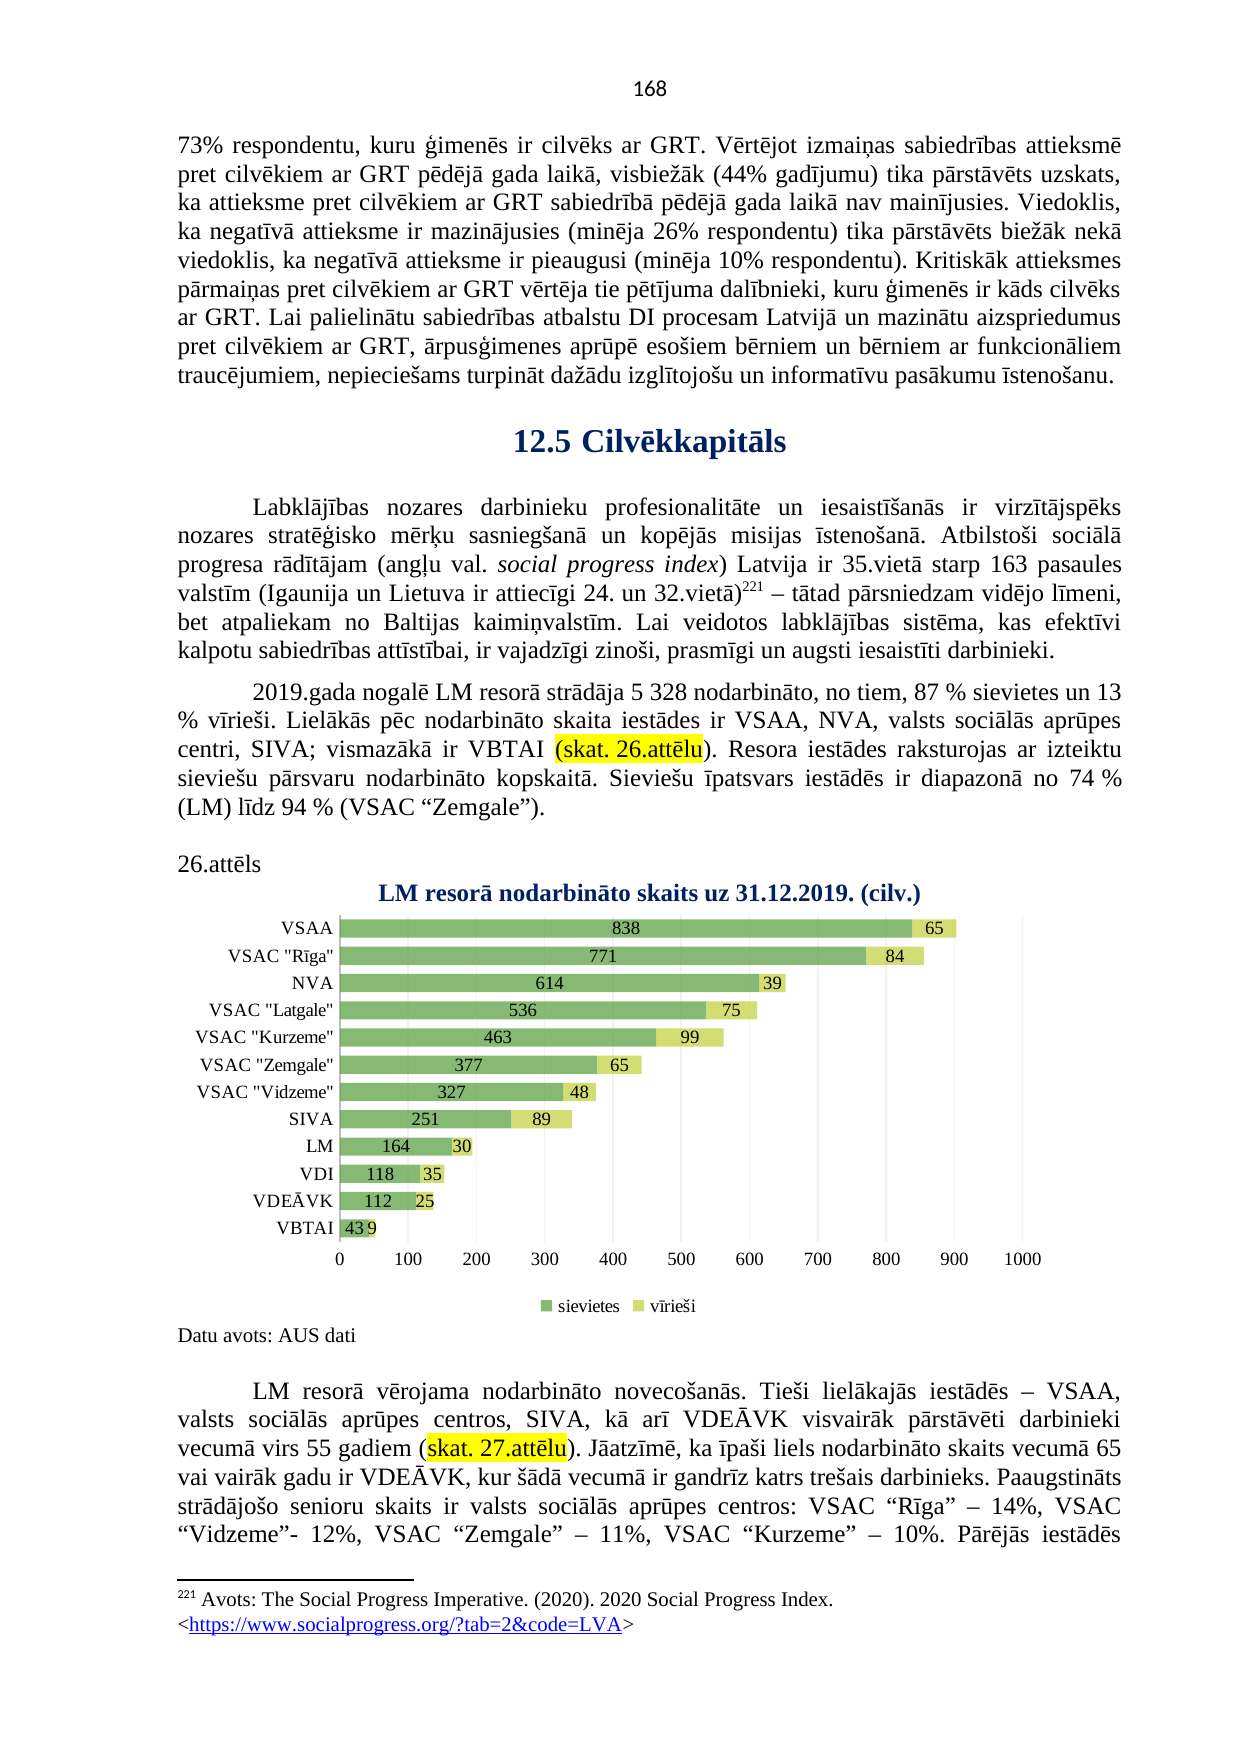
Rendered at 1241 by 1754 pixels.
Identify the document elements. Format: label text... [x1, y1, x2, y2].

text 26.attēls [177, 849, 1122, 878]
text 2019.gada nogalē LM resorā strādāja 5 328 nodarbināto, no tiem, 87 % sievietes un 13 % vīrieši. Lielākās pēc nodarbināto skaita iestādes ir VSAA, NVA, valsts sociālās aprūpes centri, SIVA; vismazākā ir VBTAI (skat. 26.attēlu). Resora iestādes raksturojas ar izteiktu sieviešu pārsvaru nodarbināto kopskaitā. Sieviešu īpatsvars iestādēs ir diapazonā no 74 % (LM) līdz 94 % (VSAC “Zemgale”). [177, 677, 1122, 820]
text Labklājības nozares darbinieku profesionalitāte un iesaistīšanās ir virzītājspēks nozares stratēģisko mērķu sasniegšanā un kopējās misijas īstenošanā. Atbilstoši sociālā progresa rādītājam (angļu val. social progress index) Latvija ir 35.vietā starp 163 pasaules valstīm (Igaunija un Lietuva ir attiecīgi 24. un 32.vietā) – tātad pārsniedzam vidējo līmeni, bet atpaliekam no Baltijas kaimiņvalstīm. Lai veidotos labklājības sistēma, kas efektīvi kalpotu sabiedrības attīstībai, ir vajadzīgi zinoši, prasmīgi un augsti iesaistīti darbinieki. [177, 492, 1122, 664]
text Datu avots: AUS dati [177, 1323, 1122, 1347]
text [177, 130, 1122, 389]
subtitle Cilvēkkapitāls [177, 422, 1122, 460]
text LM resorā nodarbināto skaits uz 31.12.2019. (cilv.) [177, 878, 1122, 907]
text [177, 1376, 1122, 1548]
